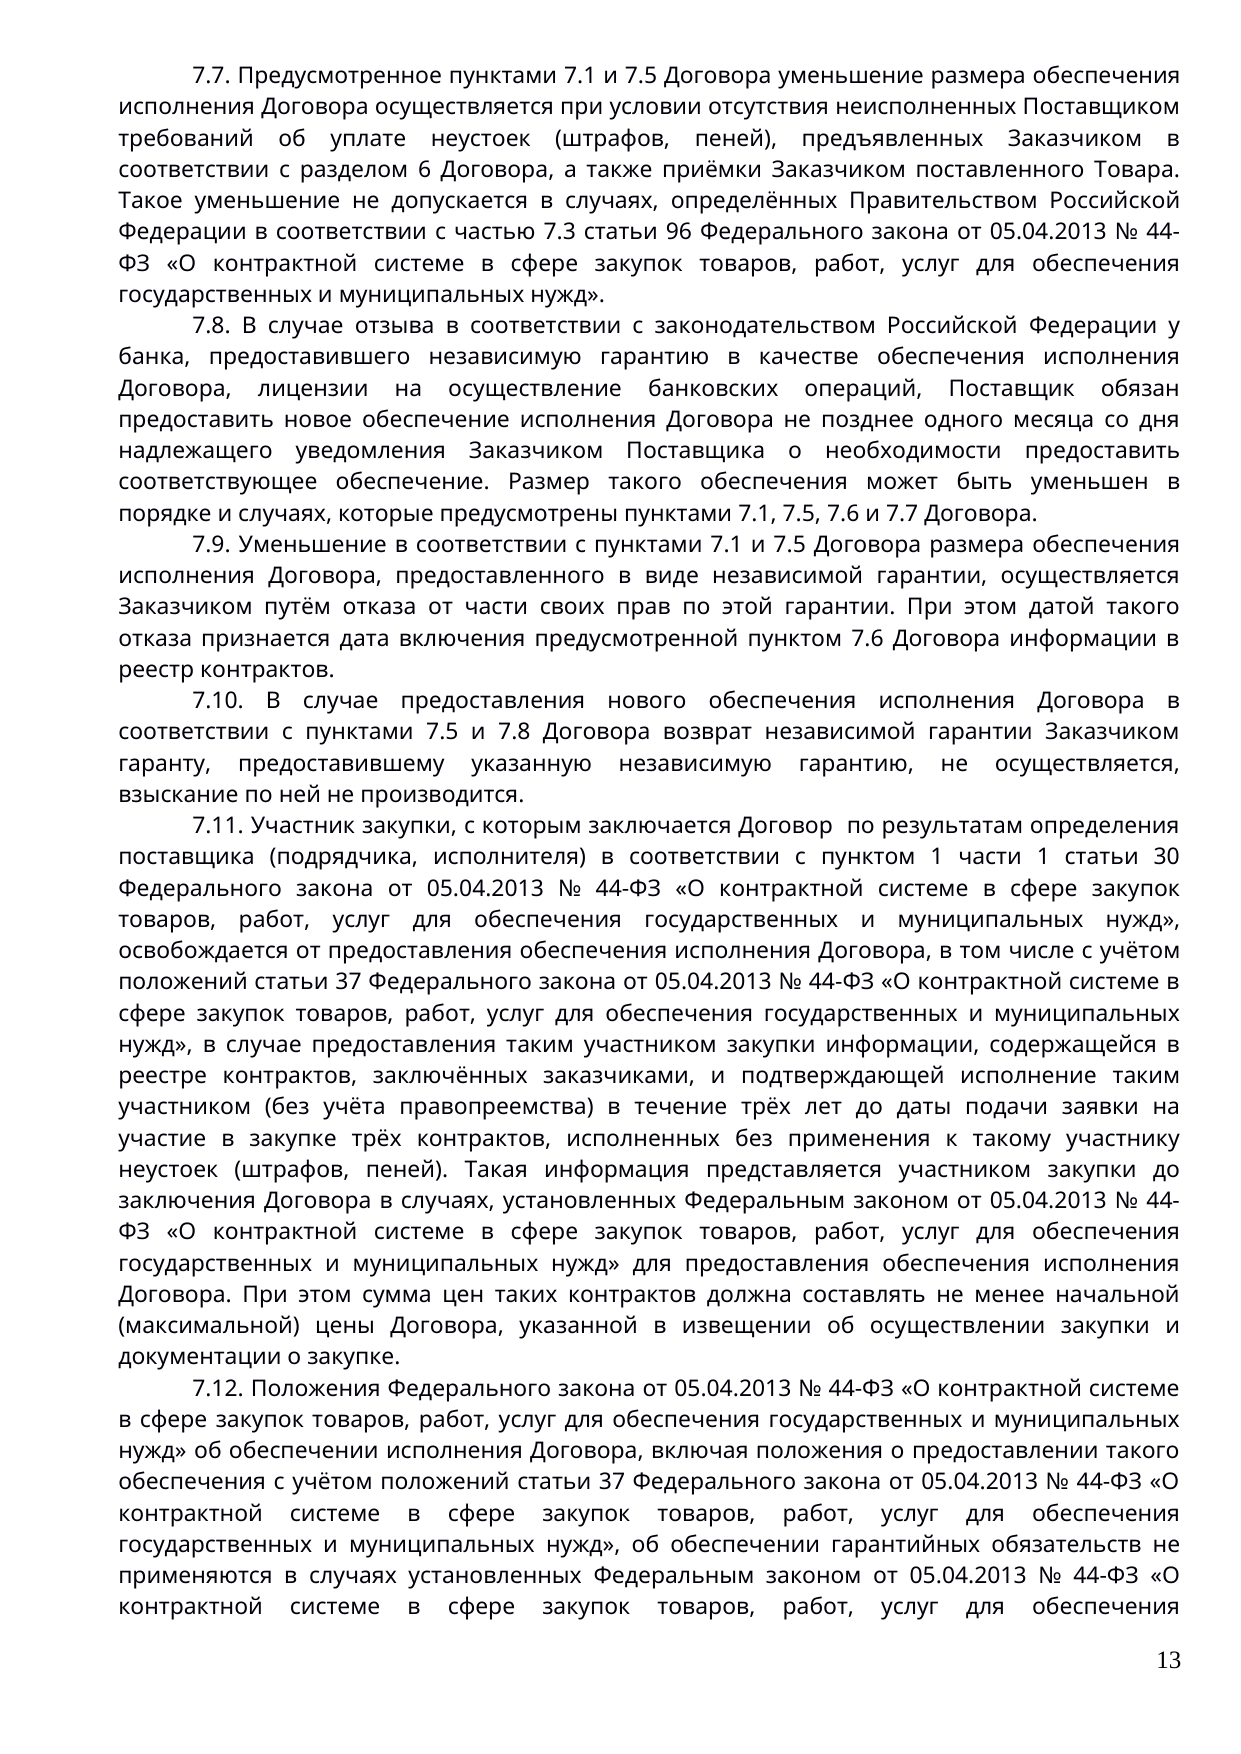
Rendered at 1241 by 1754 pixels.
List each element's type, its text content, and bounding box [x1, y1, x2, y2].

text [118, 1372, 1181, 1622]
text 7.8. В случае отзыва в соответствии с законодательством Российской Федерации у банка, предоставившего независимую гарантию в качестве обеспечения исполнения Договора, лицензии на осуществление банковских операций, Поставщик обязан предоставить новое обеспечение исполнения Договора не позднее одного месяца со дня надлежащего уведомления Заказчиком Поставщика о необходимости предоставить соответствующее обеспечение. Размер такого обеспечения может быть уменьшен в порядке и случаях, которые предусмотрены пунктами 7.1, 7.5, 7.6 и 7.7 Договора. [118, 309, 1181, 528]
text 7.7. Предусмотренное пунктами 7.1 и 7.5 Договора уменьшение размера обеспечения исполнения Договора осуществляется при условии отсутствия неисполненных Поставщиком требований об уплате неустоек (штрафов, пеней), предъявленных Заказчиком в соответствии с разделом 6 Договора, а также приёмки Заказчиком поставленного Товара. Такое уменьшение не допускается в случаях, определённых Правительством Российской Федерации в соответствии с частью 7.3 статьи 96 Федерального закона от 05.04.2013 № 44-ФЗ «О контрактной системе в сфере закупок товаров, работ, услуг для обеспечения государственных и муниципальных нужд». [118, 59, 1181, 309]
text 7.11. Участник закупки, с которым заключается Договор по результатам определения поставщика (подрядчика, исполнителя) в соответствии с пунктом 1 части 1 статьи 30 Федерального закона от 05.04.2013 № 44-ФЗ «О контрактной системе в сфере закупок товаров, работ, услуг для обеспечения государственных и муниципальных нужд», освобождается от предоставления обеспечения исполнения Договора, в том числе с учётом положений статьи 37 Федерального закона от 05.04.2013 № 44-ФЗ «О контрактной системе в сфере закупок товаров, работ, услуг для обеспечения государственных и муниципальных нужд», в случае предоставления таким участником закупки информации, содержащейся в реестре контрактов, заключённых заказчиками, и подтверждающей исполнение таким участником (без учёта правопреемства) в течение трёх лет до даты подачи заявки на участие в закупке трёх контрактов, исполненных без применения к такому участнику неустоек (штрафов, пеней). Такая информация представляется участником закупки до заключения Договора в случаях, установленных Федеральным законом от 05.04.2013 № 44-ФЗ «О контрактной системе в сфере закупок товаров, работ, услуг для обеспечения государственных и муниципальных нужд» для предоставления обеспечения исполнения Договора. При этом сумма цен таких контрактов должна составлять не менее начальной (максимальной) цены Договора, указанной в извещении об осуществлении закупки и документации о закупке. [118, 809, 1181, 1372]
text 7.9. Уменьшение в соответствии с пунктами 7.1 и 7.5 Договора размера обеспечения исполнения Договора, предоставленного в виде независимой гарантии, осуществляется Заказчиком путём отказа от части своих прав по этой гарантии. При этом датой такого отказа признается дата включения предусмотренной пунктом 7.6 Договора информации в реестр контрактов. [118, 528, 1181, 684]
text 7.10. В случае предоставления нового обеспечения исполнения Договора в соответствии с пунктами 7.5 и 7.8 Договора возврат независимой гарантии Заказчиком гаранту, предоставившему указанную независимую гарантию, не осуществляется, взыскание по ней не производится. [118, 684, 1181, 809]
